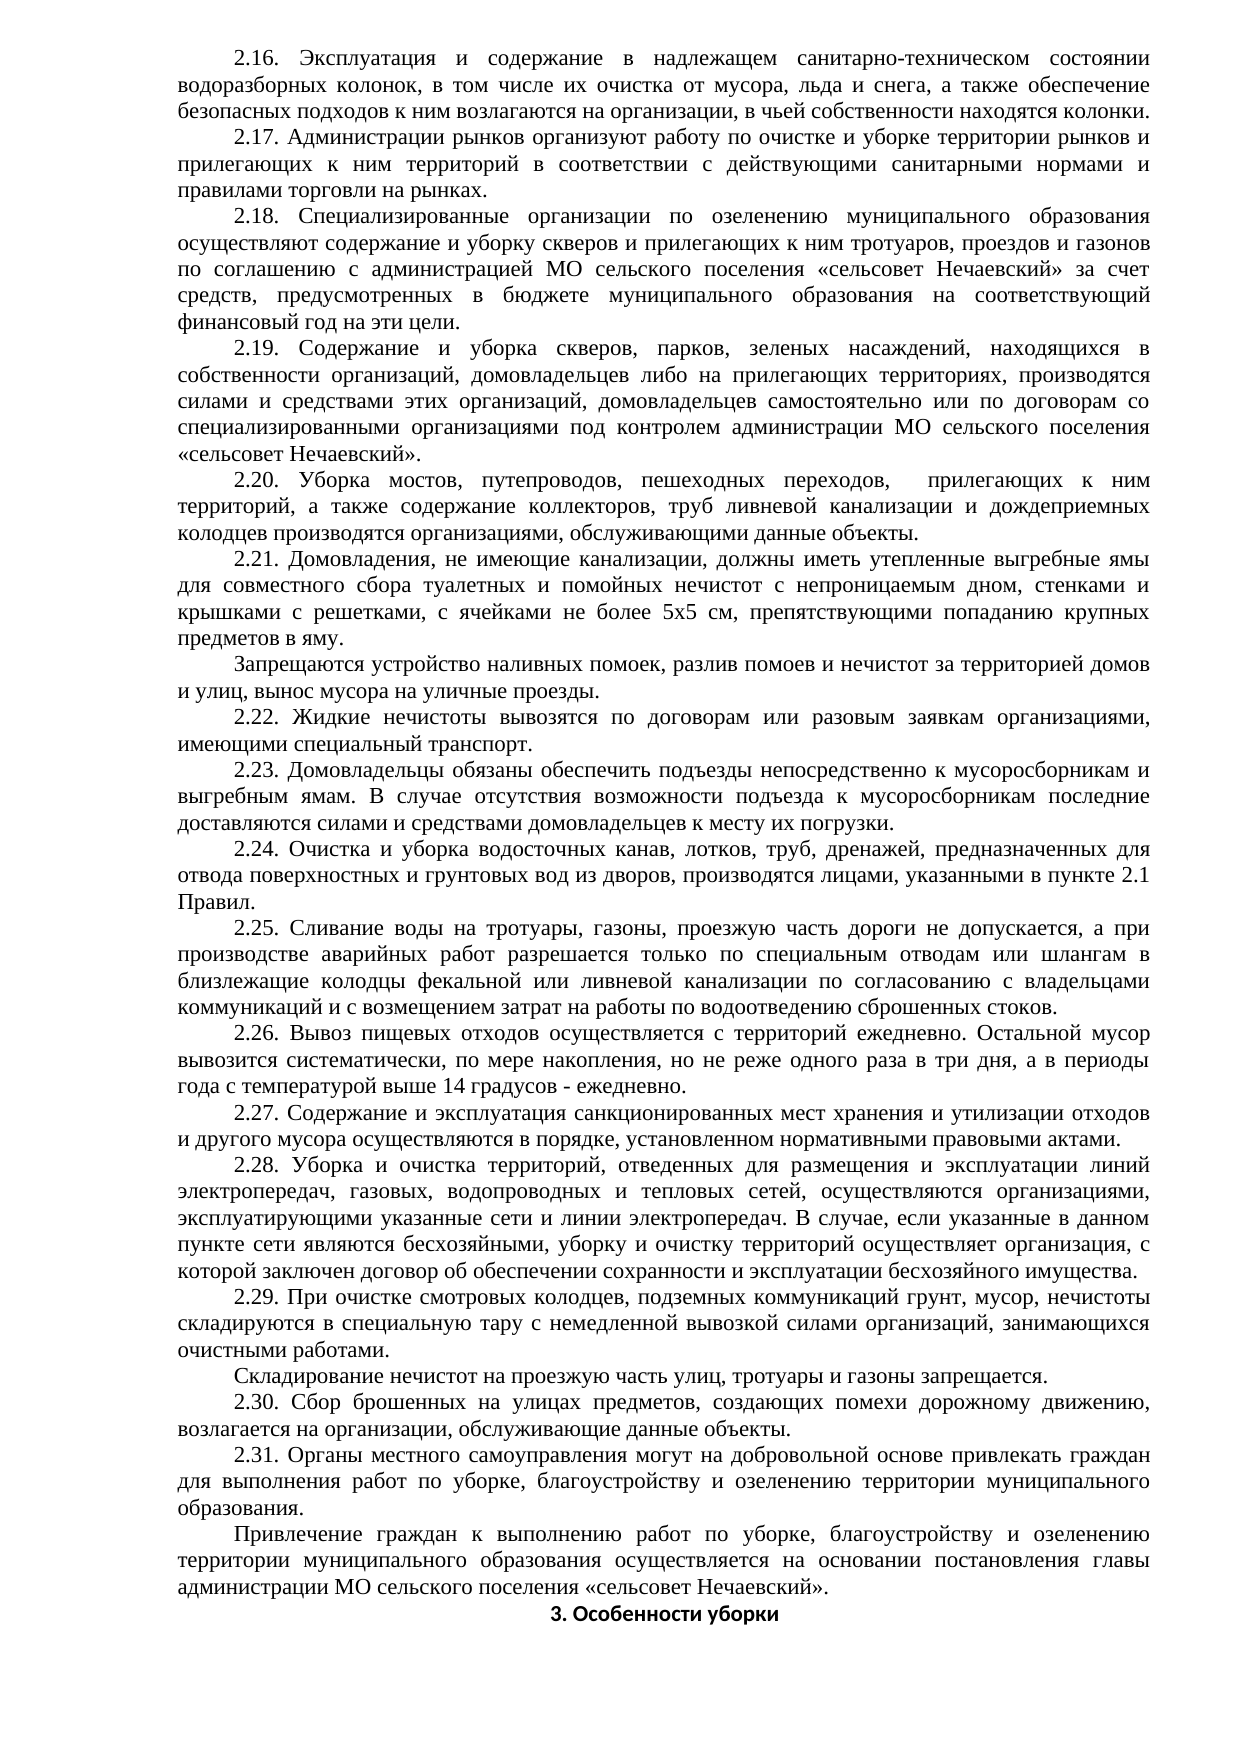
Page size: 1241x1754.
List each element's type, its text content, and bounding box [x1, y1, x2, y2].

text 2.25. Сливание воды на тротуары, газоны, проезжую часть дороги не допускается, а при производстве аварийных работ разрешается только по специальным отводам или шлангам в близлежащие колодцы фекальной или ливневой канализации по согласованию с владельцами коммуникаций и с возмещением затрат на работы по водоотведению сброшенных стоков. [177, 914, 1152, 1019]
text 3. Особенности уборки [177, 1599, 1152, 1627]
text 2.24. Очистка и уборка водосточных канав, лотков, труб, дренажей, предназначенных для отвода поверхностных и грунтовых вод из дворов, производятся лицами, указанными в пункте 2.1 Правил. [177, 835, 1152, 914]
text Запрещаются устройство наливных помоек, разлив помоев и нечистот за территорией домов и улиц, вынос мусора на уличные проезды. [177, 651, 1152, 703]
text Привлечение граждан к выполнению работ по уборке, благоустройству и озеленению территории муниципального образования осуществляется на основании постановления главы администрации МО сельского поселения «сельсовет Нечаевский». [177, 1520, 1152, 1599]
text 2.27. Содержание и эксплуатация санкционированных мест хранения и утилизации отходов и другого мусора осуществляются в порядке, установленном нормативными правовыми актами. [177, 1098, 1152, 1151]
text 2.17. Администрации рынков организуют работу по очистке и уборке территории рынков и прилегающих к ним территорий в соответствии с действующими санитарными нормами и правилами торговли на рынках. [177, 123, 1152, 202]
text 2.31. Органы местного самоуправления могут на добровольной основе привлекать граждан для выполнения работ по уборке, благоустройству и озеленению территории муниципального образования. [177, 1441, 1152, 1520]
text 2.19. Содержание и уборка скверов, парков, зеленых насаждений, находящихся в собственности организаций, домовладельцев либо на прилегающих территориях, производятся силами и средствами этих организаций, домовладельцев самостоятельно или по договорам со специализированными организациями под контролем администрации МО сельского поселения «сельсовет Нечаевский». [177, 334, 1152, 466]
text 2.20. Уборка мостов, путепроводов, пешеходных переходов, прилегающих к ним территорий, а также содержание коллекторов, труб ливневой канализации и дождеприемных колодцев производятся организациями, обслуживающими данные объекты. [177, 466, 1152, 545]
text 2.22. Жидкие нечистоты вывозятся по договорам или разовым заявкам организациями, имеющими специальный транспорт. [177, 703, 1152, 756]
text 2.23. Домовладельцы обязаны обеспечить подъезды непосредственно к мусоросборникам и выгребным ямам. В случае отсутствия возможности подъезда к мусоросборникам последние доставляются силами и средствами домовладельцев к месту их погрузки. [177, 756, 1152, 835]
text 2.18. Специализированные организации по озеленению муниципального образования осуществляют содержание и уборку скверов и прилегающих к ним тротуаров, проездов и газонов по соглашению с администрацией МО сельского поселения «сельсовет Нечаевский» за счет средств, предусмотренных в бюджете муниципального образования на соответствующий финансовый год на эти цели. [177, 202, 1152, 334]
text Складирование нечистот на проезжую часть улиц, тротуары и газоны запрещается. [177, 1362, 1152, 1388]
text 2.30. Сбор брошенных на улицах предметов, создающих помехи дорожному движению, возлагается на организации, обслуживающие данные объекты. [177, 1388, 1152, 1441]
text 2.21. Домовладения, не имеющие канализации, должны иметь утепленные выгребные ямы для совместного сбора туалетных и помойных нечистот с непроницаемым дном, стенками и крышками с решетками, с ячейками не более 5х5 см, препятствующими попаданию крупных предметов в яму. [177, 545, 1152, 651]
text 2.29. При очистке смотровых колодцев, подземных коммуникаций грунт, мусор, нечистоты складируются в специальную тару с немедленной вывозкой силами организаций, занимающихся очистными работами. [177, 1283, 1152, 1362]
text 2.26. Вывоз пищевых отходов осуществляется с территорий ежедневно. Остальной мусор вывозится систематически, по мере накопления, но не реже одного раза в три дня, а в периоды года с температурой выше 14 градусов - ежедневно. [177, 1019, 1152, 1098]
text 2.16. Эксплуатация и содержание в надлежащем санитарно-техническом состоянии водоразборных колонок, в том числе их очистка от мусора, льда и снега, а также обеспечение безопасных подходов к ним возлагаются на организации, в чьей собственности находятся колонки. [177, 44, 1152, 123]
text 2.28. Уборка и очистка территорий, отведенных для размещения и эксплуатации линий электропередач, газовых, водопроводных и тепловых сетей, осуществляются организациями, эксплуатирующими указанные сети и линии электропередач. В случае, если указанные в данном пункте сети являются бесхозяйными, уборку и очистку территорий осуществляет организация, с которой заключен договор об обеспечении сохранности и эксплуатации бесхозяйного имущества. [177, 1151, 1152, 1283]
